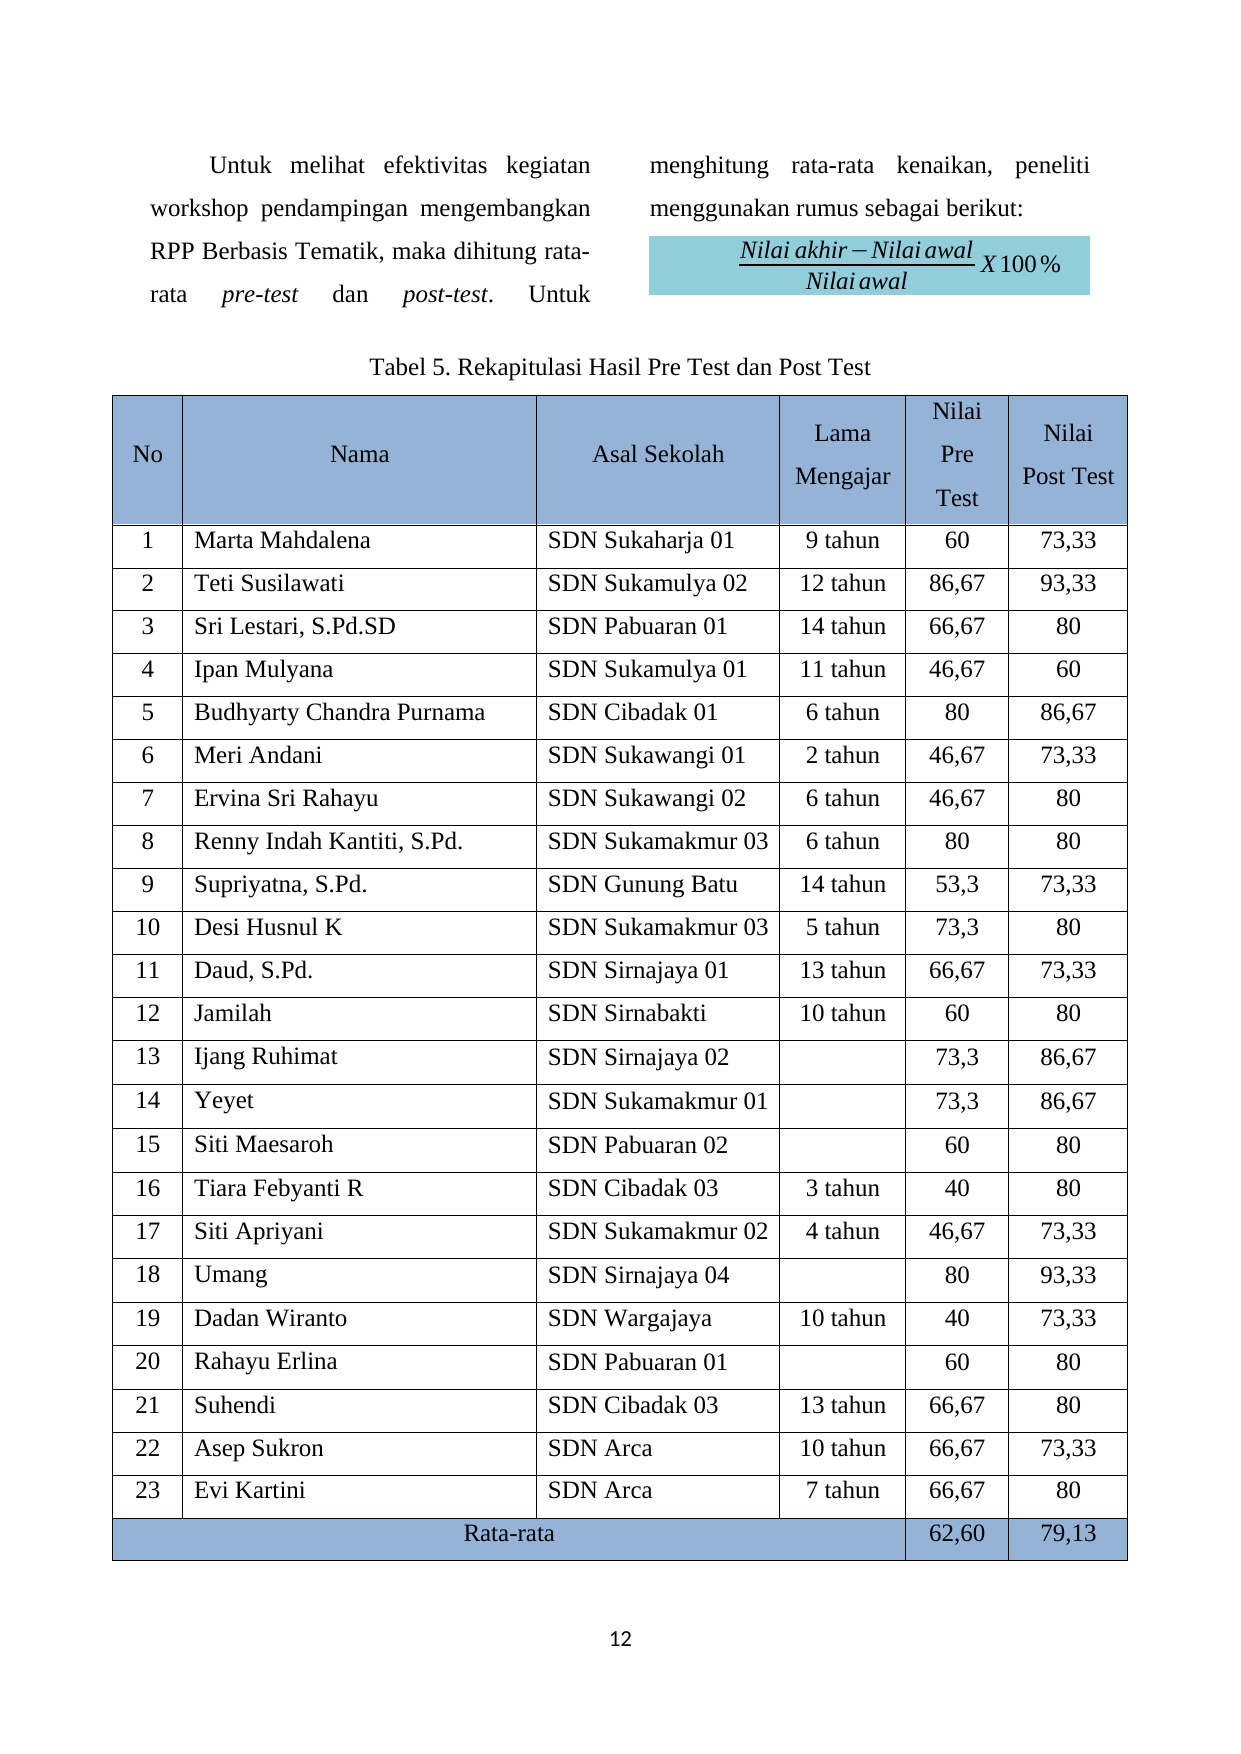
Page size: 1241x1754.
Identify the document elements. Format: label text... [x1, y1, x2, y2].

table_cell SDN Cibadak 03 [537, 1173, 779, 1215]
table_cell 9 [113, 869, 182, 911]
table_cell [780, 1346, 905, 1389]
table_cell 46,67 [906, 654, 1008, 696]
table_cell [780, 1085, 905, 1128]
table_cell 66,67 [906, 611, 1008, 653]
table_cell 46,67 [906, 740, 1008, 782]
table_cell Siti Maesaroh [183, 1129, 536, 1172]
table_cell SDN Sirnajaya 02 [537, 1041, 779, 1084]
table_cell 20 [113, 1346, 182, 1389]
table_cell 16 [113, 1173, 182, 1215]
table_cell 13 [113, 1041, 182, 1084]
table_header Asal Sekolah [537, 396, 779, 524]
table_cell 80 [1009, 1346, 1127, 1389]
list Untuk melihat efektivitas kegiatan workshop pendampingan mengembangkan RPP Berbasis Tematik, maka dihitung rata-rata pre-test dan post-test. Untuk menghitung rata-rata kenaikan, peneliti menggunakan rumus sebagai berikut: [150, 150, 591, 308]
table_cell SDN Sukawangi 02 [537, 783, 779, 825]
table_cell 12 [113, 998, 182, 1039]
table_cell 60 [1009, 654, 1127, 696]
list Untuk melihat efektivitas kegiatan workshop pendampingan mengembangkan RPP Berbasis Tematik, maka dihitung rata-rata pre-test dan post-test. Untuk menghitung rata-rata kenaikan, peneliti menggunakan rumus sebagai berikut: [649, 150, 1090, 222]
table_cell 11 tahun [780, 654, 905, 696]
table_cell 93,33 [1009, 1259, 1127, 1302]
table_cell 4 tahun [780, 1216, 905, 1258]
table_cell 46,67 [906, 783, 1008, 825]
table_cell SDN Wargajaya [537, 1303, 779, 1344]
table_cell 10 [113, 912, 182, 954]
table_cell 80 [1009, 998, 1127, 1039]
table_cell 3 tahun [780, 1173, 905, 1215]
table_cell Teti Susilawati [183, 569, 536, 610]
table_cell Dadan Wiranto [183, 1303, 536, 1344]
table_cell 6 [113, 740, 182, 782]
table_cell Rata-rata [113, 1519, 905, 1560]
table_cell 80 [1009, 611, 1127, 653]
table_cell 10 tahun [780, 1433, 905, 1474]
table_cell 73,3 [906, 912, 1008, 954]
table_cell 11 [113, 955, 182, 997]
table_cell 60 [906, 998, 1008, 1039]
table_cell 17 [113, 1216, 182, 1258]
table_cell SDN Gunung Batu [537, 869, 779, 911]
table_cell SDN Sukamakmur 03 [537, 912, 779, 954]
table_cell 60 [906, 526, 1008, 567]
table_header Nilai Pre Test [906, 396, 1008, 524]
table_cell 73,33 [1009, 740, 1127, 782]
table_cell SDN Sirnajaya 01 [537, 955, 779, 997]
table_cell 86,67 [1009, 697, 1127, 739]
table_cell Rahayu Erlina [183, 1346, 536, 1389]
table_cell 14 tahun [780, 611, 905, 653]
table_header Nama [183, 396, 536, 524]
table_cell 13 tahun [780, 955, 905, 997]
list Tabel 5. Rekapitulasi Hasil Pre Test dan Post Test [150, 352, 1090, 381]
table_cell SDN Pabuaran 02 [537, 1129, 779, 1172]
table_cell SDN Sirnabakti [537, 998, 779, 1039]
table_cell Ijang Ruhimat [183, 1041, 536, 1084]
table_cell 73,33 [1009, 1216, 1127, 1258]
table_cell SDN Pabuaran 01 [537, 1346, 779, 1389]
table_cell 6 tahun [780, 697, 905, 739]
table_cell SDN Arca [537, 1476, 779, 1517]
table_cell 46,67 [906, 1216, 1008, 1258]
table_cell 80 [1009, 1476, 1127, 1517]
table_cell [780, 1041, 905, 1084]
table_cell Tiara Febyanti R [183, 1173, 536, 1215]
table_cell 1 [113, 526, 182, 567]
table_cell SDN Cibadak 03 [537, 1390, 779, 1432]
table_cell SDN Pabuaran 01 [537, 611, 779, 653]
table_cell 10 tahun [780, 1303, 905, 1344]
table_cell 80 [1009, 1173, 1127, 1215]
table_cell 40 [906, 1173, 1008, 1215]
table_cell SDN Sukamakmur 02 [537, 1216, 779, 1258]
table_cell 66,67 [906, 1390, 1008, 1432]
table_cell 60 [906, 1129, 1008, 1172]
table_cell 40 [906, 1303, 1008, 1344]
table_cell Yeyet [183, 1085, 536, 1128]
table_cell Asep Sukron [183, 1433, 536, 1474]
table_cell 2 tahun [780, 740, 905, 782]
table_cell 80 [1009, 783, 1127, 825]
table_header Lama Mengajar [780, 396, 905, 524]
table_cell 80 [1009, 826, 1127, 868]
table_cell SDN Sukaharja 01 [537, 526, 779, 567]
table_cell 66,67 [906, 1476, 1008, 1517]
table_cell 9 tahun [780, 526, 905, 567]
table_cell Desi Husnul K [183, 912, 536, 954]
table_cell 12 tahun [780, 569, 905, 610]
table_cell 23 [113, 1476, 182, 1517]
table_cell Umang [183, 1259, 536, 1302]
table_cell 3 [113, 611, 182, 653]
table_cell 18 [113, 1259, 182, 1302]
table_cell SDN Sukawangi 01 [537, 740, 779, 782]
table_cell [780, 1129, 905, 1172]
table_cell 21 [113, 1390, 182, 1432]
table_cell Evi Kartini [183, 1476, 536, 1517]
table_cell SDN Sukamakmur 01 [537, 1085, 779, 1128]
table_cell Meri Andani [183, 740, 536, 782]
table_cell SDN Cibadak 01 [537, 697, 779, 739]
table_cell 22 [113, 1433, 182, 1474]
table_cell 53,3 [906, 869, 1008, 911]
table_cell 73,3 [906, 1085, 1008, 1128]
table_cell 15 [113, 1129, 182, 1172]
table_cell 79,13 [1009, 1519, 1127, 1560]
table_cell Jamilah [183, 998, 536, 1039]
table_cell Suhendi [183, 1390, 536, 1432]
table_cell 73,33 [1009, 526, 1127, 567]
table_cell 86,67 [1009, 1041, 1127, 1084]
table_cell 66,67 [906, 955, 1008, 997]
table_cell Marta Mahdalena [183, 526, 536, 567]
table_cell 5 tahun [780, 912, 905, 954]
table_cell 7 [113, 783, 182, 825]
table_cell 19 [113, 1303, 182, 1344]
table_cell 86,67 [1009, 1085, 1127, 1128]
table_cell 73,33 [1009, 869, 1127, 911]
table_header No [113, 396, 182, 524]
table_cell Sri Lestari, S.Pd.SD [183, 611, 536, 653]
table_cell 73,33 [1009, 1433, 1127, 1474]
table_cell 60 [906, 1346, 1008, 1389]
table_cell 73,33 [1009, 955, 1127, 997]
table_cell 80 [1009, 912, 1127, 954]
table_cell SDN Arca [537, 1433, 779, 1474]
table_cell 8 [113, 826, 182, 868]
table_cell Budhyarty Chandra Purnama [183, 697, 536, 739]
table_cell 7 tahun [780, 1476, 905, 1517]
table_cell SDN Sirnajaya 04 [537, 1259, 779, 1302]
table_cell 80 [906, 1259, 1008, 1302]
table_cell 86,67 [906, 569, 1008, 610]
table_cell 14 [113, 1085, 182, 1128]
table_cell SDN Sukamakmur 03 [537, 826, 779, 868]
table_cell 80 [1009, 1390, 1127, 1432]
table_cell 13 tahun [780, 1390, 905, 1432]
table_cell 6 tahun [780, 783, 905, 825]
table_cell Ipan Mulyana [183, 654, 536, 696]
table_cell 14 tahun [780, 869, 905, 911]
table_cell Renny Indah Kantiti, S.Pd. [183, 826, 536, 868]
table_cell 66,67 [906, 1433, 1008, 1474]
table_cell 5 [113, 697, 182, 739]
table_cell Ervina Sri Rahayu [183, 783, 536, 825]
table_cell [780, 1259, 905, 1302]
table_cell 6 tahun [780, 826, 905, 868]
table_cell 80 [906, 826, 1008, 868]
table_cell Daud, S.Pd. [183, 955, 536, 997]
table_cell 62,60 [906, 1519, 1008, 1560]
table_header Nilai Post Test [1009, 396, 1127, 524]
table_cell SDN Sukamulya 02 [537, 569, 779, 610]
table_cell 4 [113, 654, 182, 696]
table_cell SDN Sukamulya 01 [537, 654, 779, 696]
table_cell 73,3 [906, 1041, 1008, 1084]
table_cell 73,33 [1009, 1303, 1127, 1344]
table_cell 80 [906, 697, 1008, 739]
table_cell 80 [1009, 1129, 1127, 1172]
table_cell 10 tahun [780, 998, 905, 1039]
table_cell Supriyatna, S.Pd. [183, 869, 536, 911]
table_cell 2 [113, 569, 182, 610]
table_cell 93,33 [1009, 569, 1127, 610]
table_cell Siti Apriyani [183, 1216, 536, 1258]
